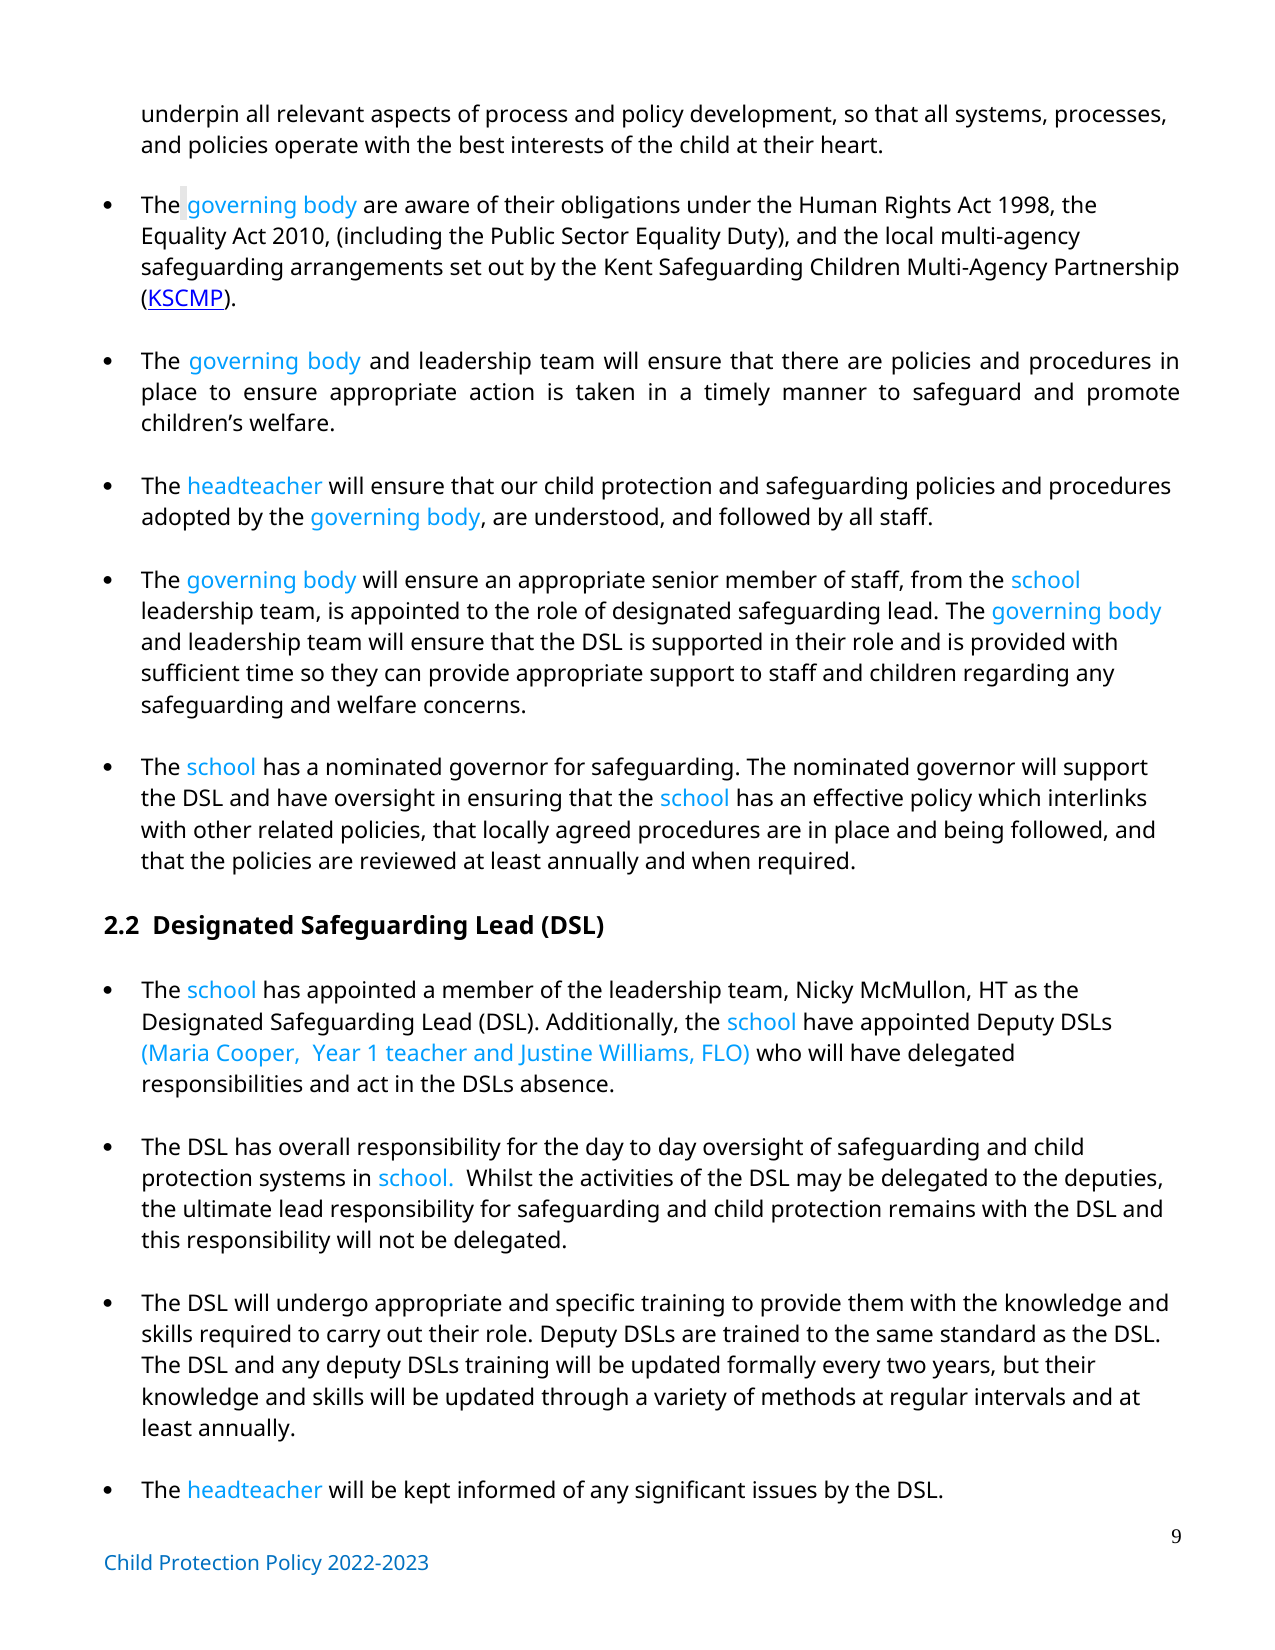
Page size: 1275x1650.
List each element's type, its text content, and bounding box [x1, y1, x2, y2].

list The governing body will ensure an appropriate senior member of staff, from the school leadership team, is appointed to the role of designated safeguarding lead. The governing body and leadership team will ensure that the DSL is supported in their role and is provided with sufficient time so they can provide appropriate support to staff and children regarding any safeguarding and welfare concerns. [103, 563, 1181, 720]
list The governing body and leadership team will ensure that there are policies and procedures in place to ensure appropriate action is taken in a timely manner to safeguard and promote children’s welfare. [103, 345, 1181, 438]
list The headteacher will be kept informed of any significant issues by the DSL. [103, 1474, 1181, 1506]
text 2.2 Designated Safeguarding Lead (DSL) [103, 907, 1181, 941]
list The school has a nominated governor for safeguarding. The nominated governor will support the DSL and have oversight in ensuring that the school has an effective policy which interlinks with other related policies, that locally agreed procedures are in place and being followed, and that the policies are reviewed at least annually and when required. [103, 751, 1181, 876]
list The DSL has overall responsibility for the day to day oversight of safeguarding and child protection systems in school. Whilst the activities of the DSL may be delegated to the deputies, the ultimate lead responsibility for safeguarding and child protection remains with the DSL and this responsibility will not be delegated. [103, 1131, 1181, 1256]
list The DSL will undergo appropriate and specific training to provide them with the knowledge and skills required to carry out their role. Deputy DSLs are trained to the same standard as the DSL. The DSL and any deputy DSLs training will be updated formally every two years, but their knowledge and skills will be updated through a variety of methods at regular intervals and at least annually. [103, 1287, 1181, 1443]
list The school has appointed a member of the leadership team, Nicky McMullon, HT as the Designated Safeguarding Lead (DSL). Additionally, the school have appointed Deputy DSLs (Maria Cooper, Year 1 teacher and Justine Williams, FLO) who will have delegated responsibilities and act in the DSLs absence. [103, 974, 1181, 1099]
list The governing body are aware of their obligations under the Human Rights Act 1998, the Equality Act 2010, (including the Public Sector Equality Duty), and the local multi-agency safeguarding arrangements set out by the Kent Safeguarding Children Multi-Agency Partnership (KSCMP). [103, 188, 1181, 313]
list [103, 98, 1181, 160]
list The headteacher will ensure that our child protection and safeguarding policies and procedures adopted by the governing body, are understood, and followed by all staff. [103, 470, 1181, 532]
